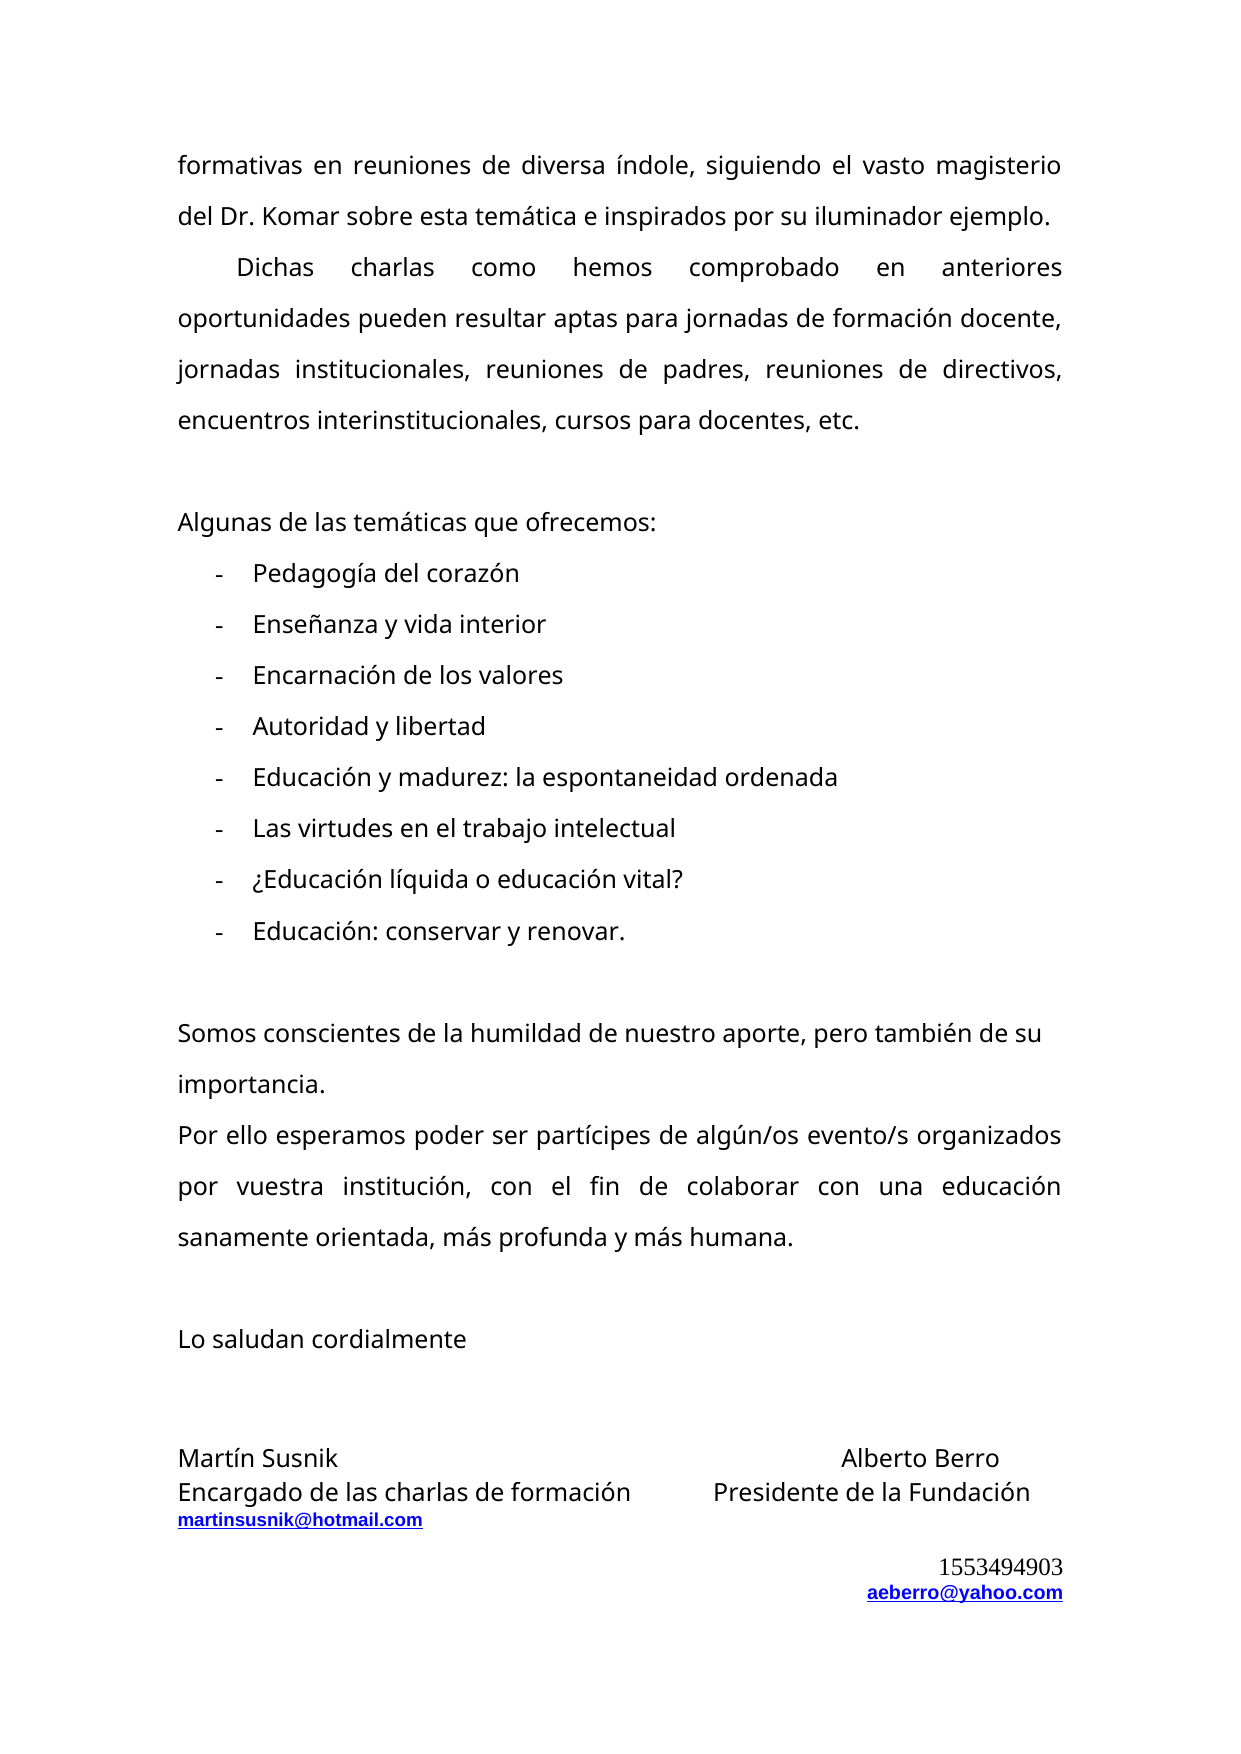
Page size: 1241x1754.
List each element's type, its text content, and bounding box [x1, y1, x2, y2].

text martinsusnik@hotmail.com [177, 1509, 1063, 1530]
list Las virtudes en el trabajo intelectual [215, 811, 1063, 845]
text Por ello esperamos poder ser partícipes de algún/os evento/s organizados por vuestra institución, con el fin de colaborar con una educación sanamente orientada, más profunda y más humana. [177, 1117, 1063, 1253]
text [177, 148, 1063, 233]
text Lo saludan cordialmente [177, 1322, 1063, 1356]
list Enseñanza y vida interior [215, 607, 1063, 641]
text Encargado de las charlas de formación Presidente de la Fundación [177, 1475, 1063, 1509]
text 1553494903 [177, 1552, 1063, 1581]
text Somos conscientes de la humildad de nuestro aporte, pero también de su importancia. [177, 1015, 1063, 1100]
list Educación: conservar y renovar. [215, 913, 1063, 947]
list ¿Educación líquida o educación vital? [215, 862, 1063, 896]
list Educación y madurez: la espontaneidad ordenada [215, 760, 1063, 794]
list Pedagogía del corazón [215, 556, 1063, 590]
text aeberro@yahoo.com [177, 1581, 1063, 1603]
text Dichas charlas como hemos comprobado en anteriores oportunidades pueden resultar aptas para jornadas de formación docente, jornadas institucionales, reuniones de padres, reuniones de directivos, encuentros interinstitucionales, cursos para docentes, etc. [177, 250, 1063, 437]
text Martín Susnik Alberto Berro [177, 1441, 1063, 1475]
list Autoridad y libertad [215, 709, 1063, 743]
text Algunas de las temáticas que ofrecemos: [177, 505, 1063, 539]
list Encarnación de los valores [215, 658, 1063, 692]
